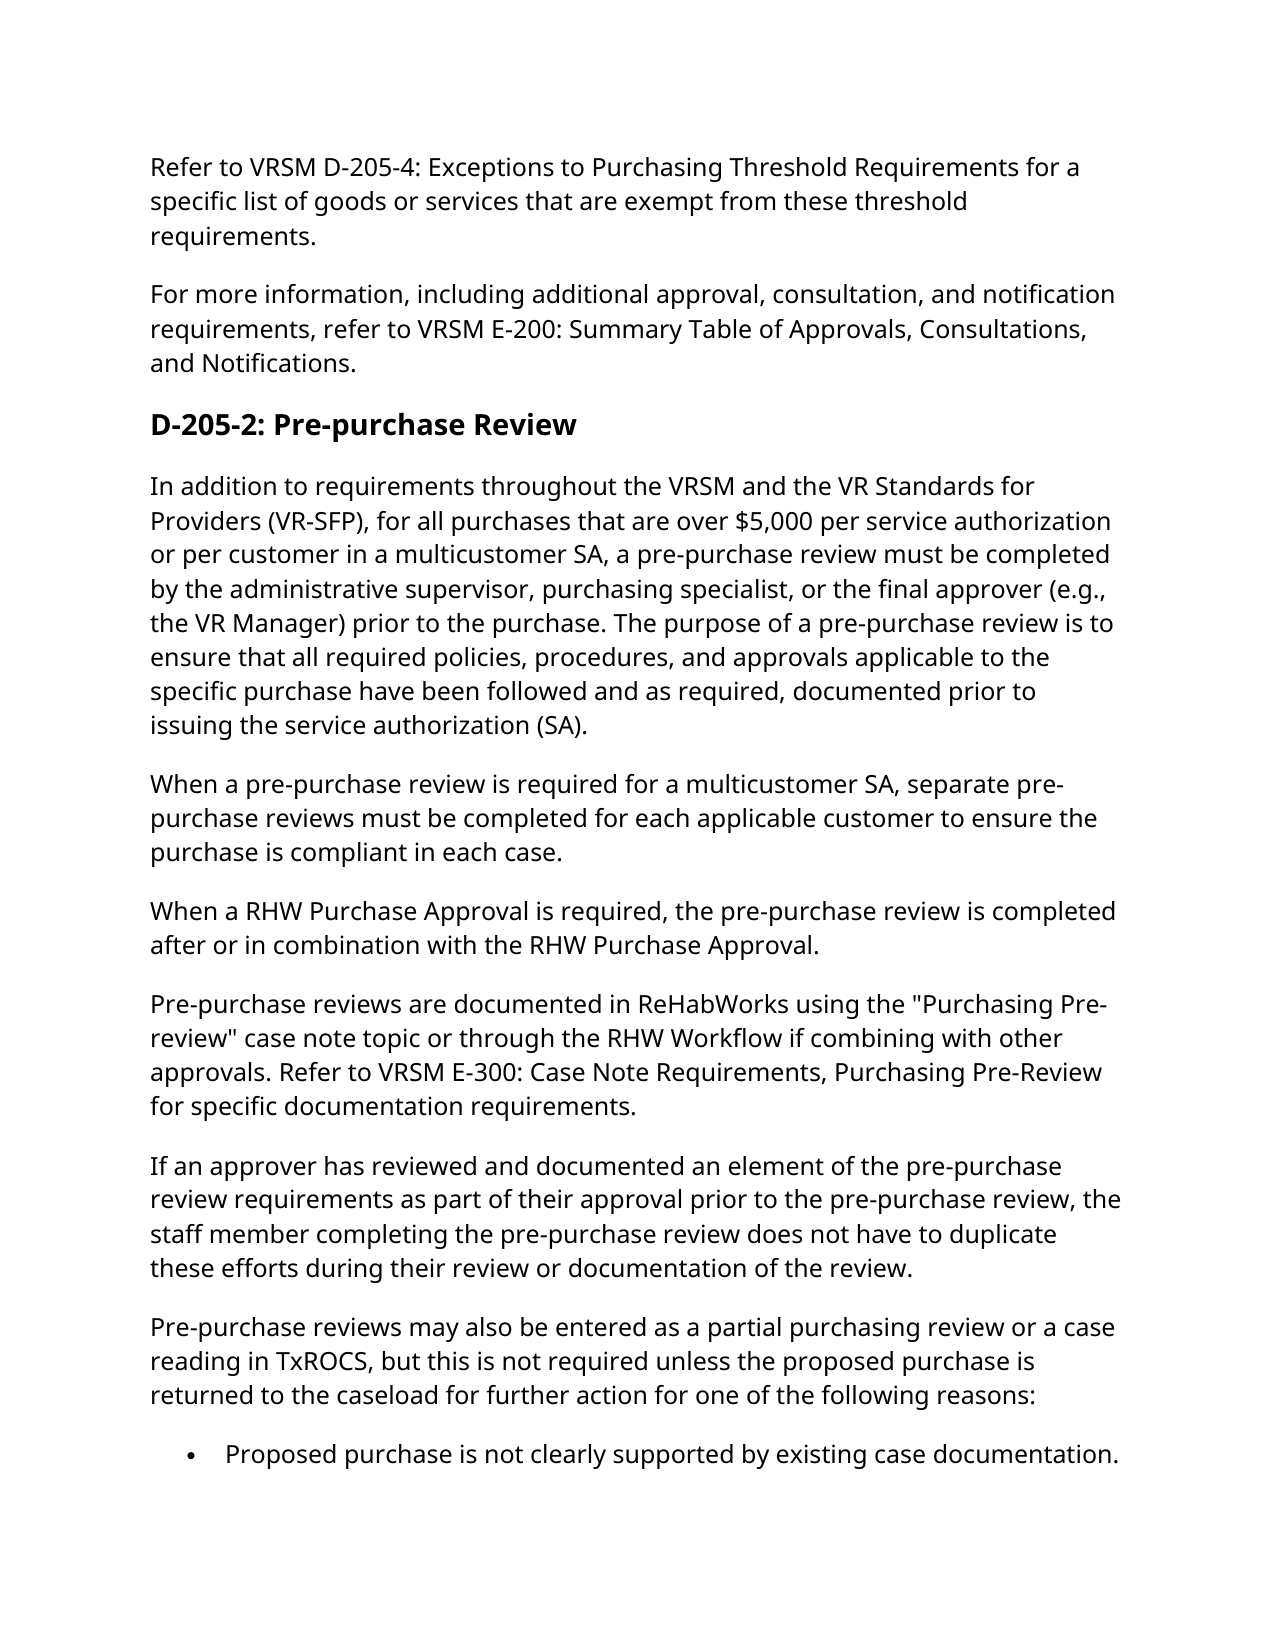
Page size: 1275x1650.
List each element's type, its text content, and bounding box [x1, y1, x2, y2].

text When a RHW Purchase Approval is required, the pre-purchase review is completed after or in combination with the RHW Purchase Approval. [150, 894, 1125, 962]
list Proposed purchase is not clearly supported by existing case documentation. [187, 1437, 1125, 1471]
text When a pre-purchase review is required for a multicustomer SA, separate pre-purchase reviews must be completed for each applicable customer to ensure the purchase is compliant in each case. [150, 767, 1125, 869]
text Refer to VRSM D-205-4: Exceptions to Purchasing Threshold Requirements for a specific list of goods or services that are exempt from these threshold requirements. [150, 150, 1125, 252]
text Pre-purchase reviews are documented in ReHabWorks using the "Purchasing Pre-review" case note topic or through the RHW Workflow if combining with other approvals. Refer to VRSM E-300: Case Note Requirements, Purchasing Pre-Review for specific documentation requirements. [150, 987, 1125, 1123]
subtitle D-205-2: Pre-purchase Review [150, 404, 1125, 444]
text For more information, including additional approval, consultation, and notification requirements, refer to VRSM E-200: Summary Table of Approvals, Consultations, and Notifications. [150, 277, 1125, 379]
text Pre-purchase reviews may also be entered as a partial purchasing review or a case reading in TxROCS, but this is not required unless the proposed purchase is returned to the caseload for further action for one of the following reasons: [150, 1309, 1125, 1412]
text If an approver has reviewed and documented an element of the pre-purchase review requirements as part of their approval prior to the pre-purchase review, the staff member completing the pre-purchase review does not have to duplicate these efforts during their review or documentation of the review. [150, 1148, 1125, 1284]
text In addition to requirements throughout the VRSM and the VR Standards for Providers (VR-SFP), for all purchases that are over $5,000 per service authorization or per customer in a multicustomer SA, a pre-purchase review must be completed by the administrative supervisor, purchasing specialist, or the final approver (e.g., the VR Manager) prior to the purchase. The purpose of a pre-purchase review is to ensure that all required policies, procedures, and approvals applicable to the specific purchase have been followed and as required, documented prior to issuing the service authorization (SA). [150, 469, 1125, 742]
